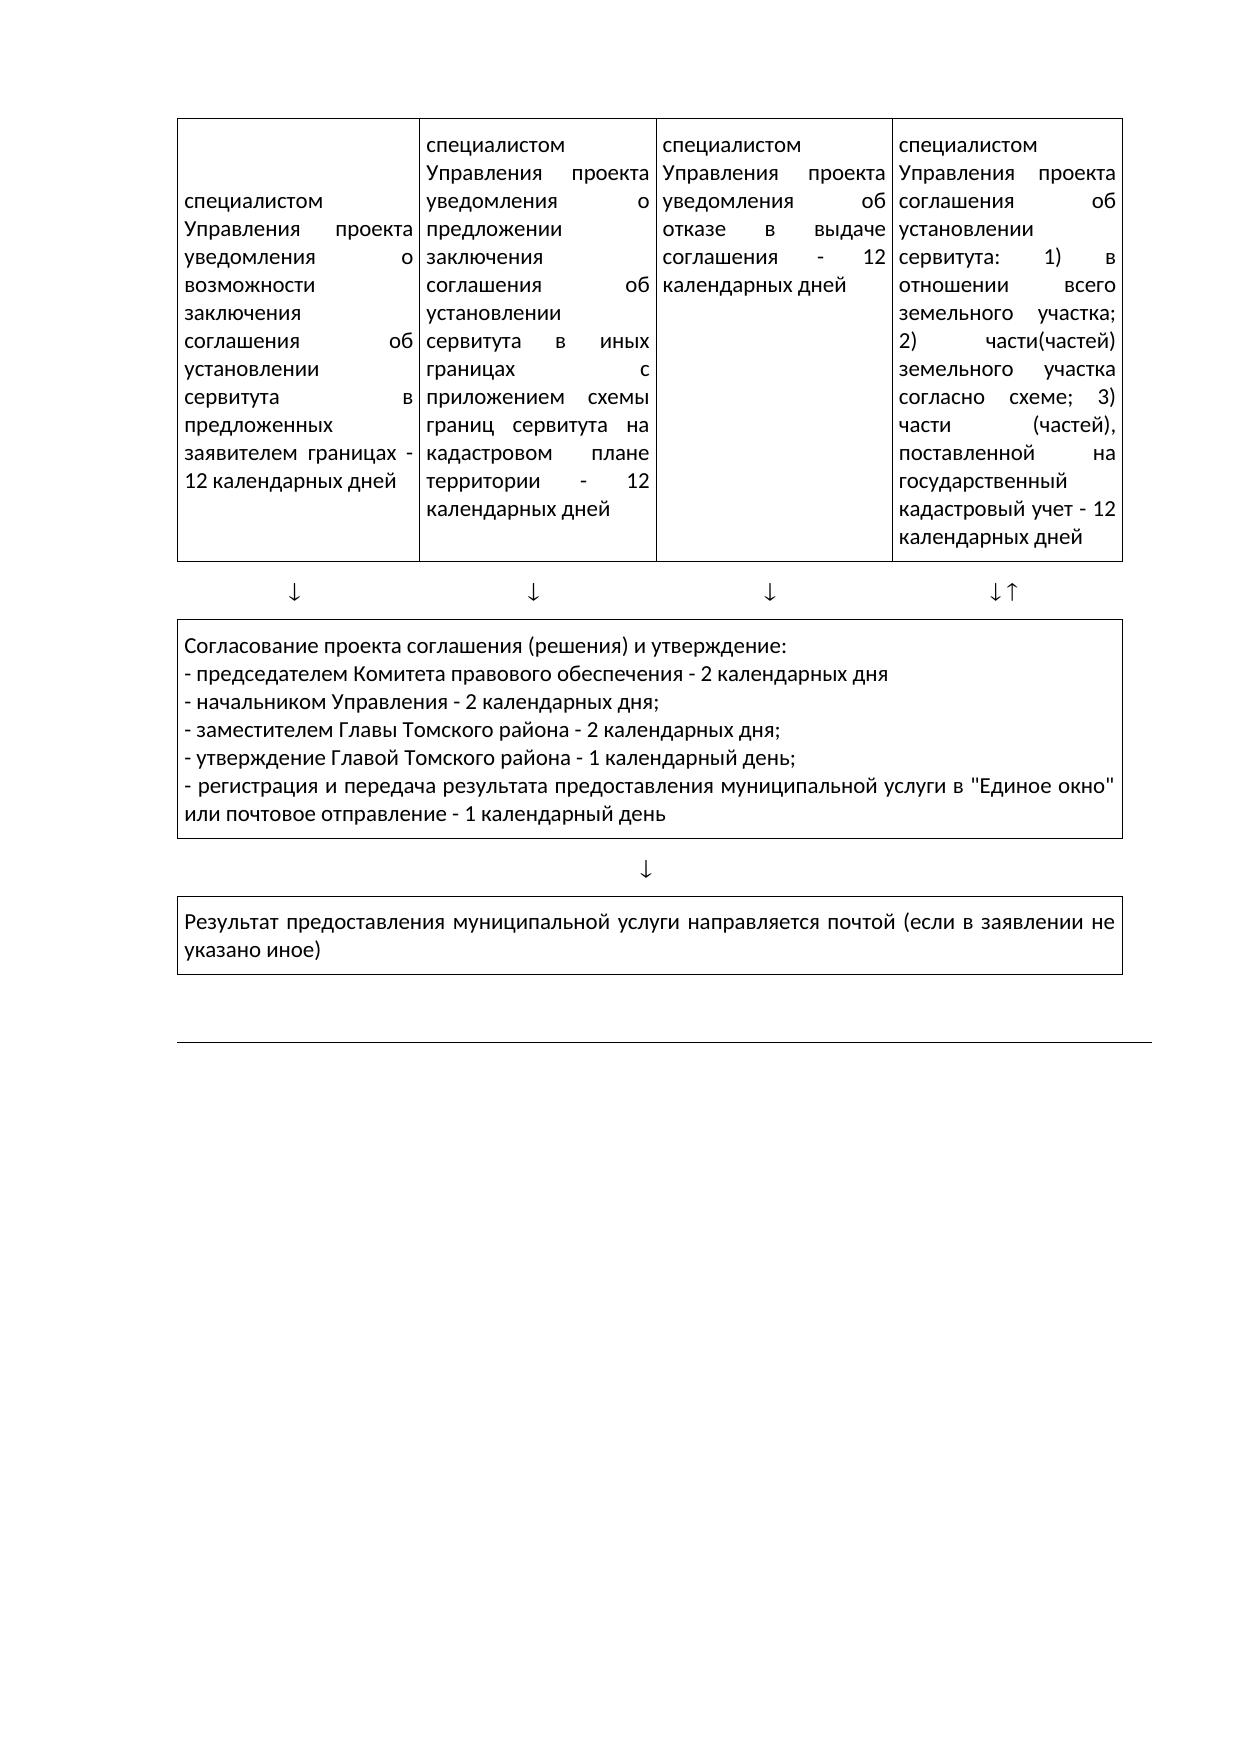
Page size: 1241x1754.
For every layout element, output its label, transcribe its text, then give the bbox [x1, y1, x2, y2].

table_cell [178, 839, 1123, 896]
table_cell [893, 119, 1122, 561]
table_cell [657, 119, 892, 561]
table_cell [420, 562, 656, 619]
table_cell [656, 562, 892, 619]
table_cell Согласование проекта соглашения (решения) и утверждение: - председателем Комитета правового обеспечения - 2 календарных дня - начальником Управления - 2 календарных дня; - заместителем Главы Томского района - 2 календарных дня; - утверждение Главой Томского района - 1 календарный день; - регистрация и передача результата предоставления муниципальной услуги в "Единое окно" или почтовое отправление - 1 календарный день [178, 620, 1122, 837]
table_cell [178, 562, 420, 619]
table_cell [178, 119, 419, 561]
table_cell [892, 562, 1123, 619]
table_cell Результат предоставления муниципальной услуги направляется почтой (если в заявлении не указано иное) [178, 897, 1122, 974]
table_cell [420, 119, 656, 561]
